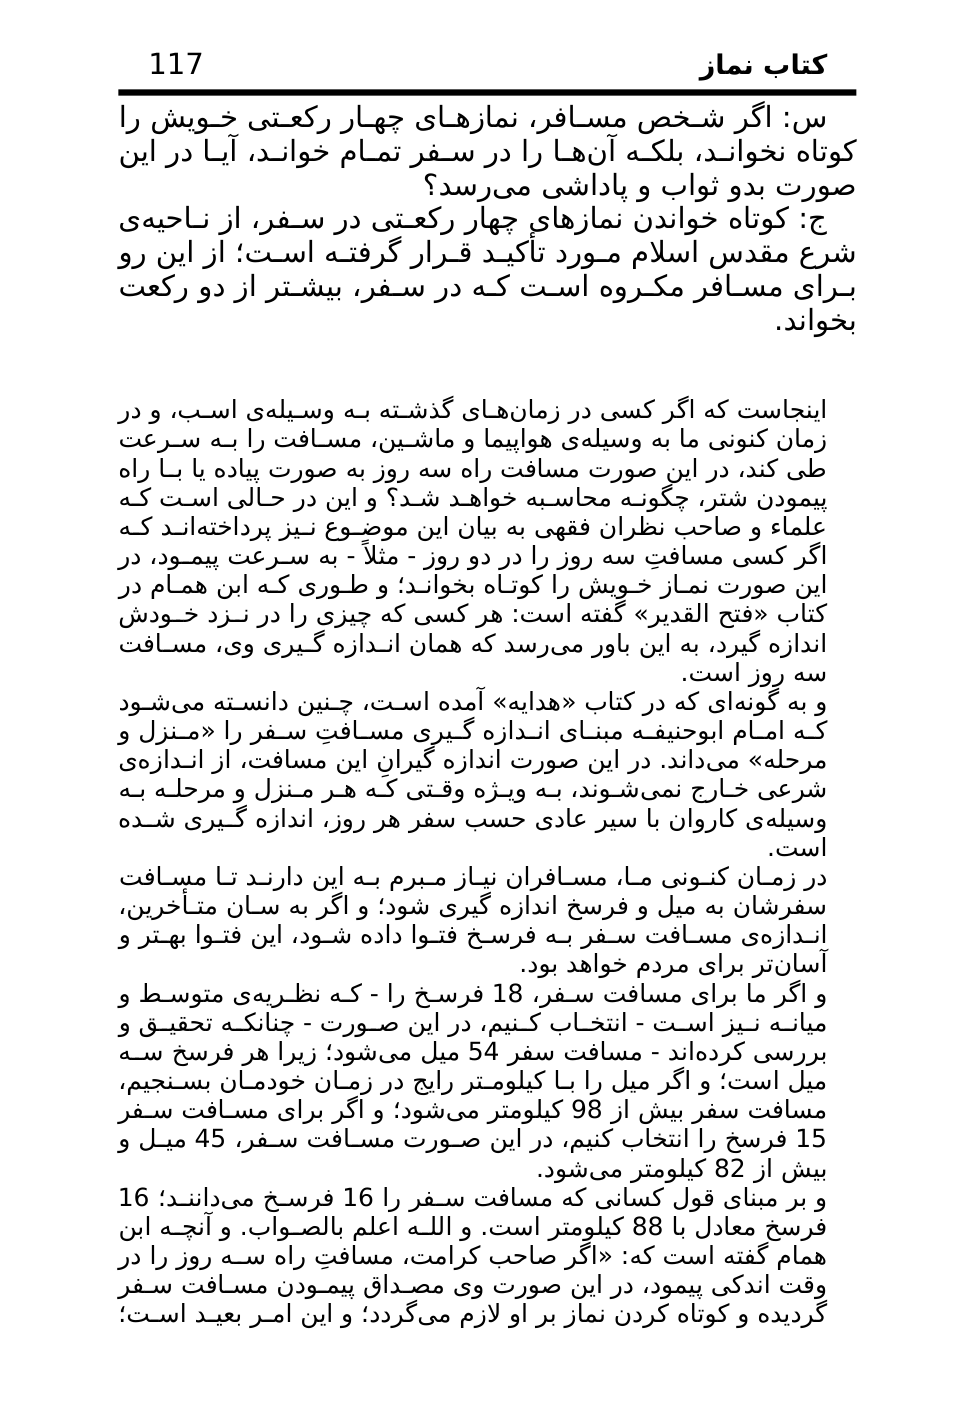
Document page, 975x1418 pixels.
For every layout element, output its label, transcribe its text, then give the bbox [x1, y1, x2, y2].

text س: اگر شخص مسافر، نمازهای چهار رکعتی خویش را کوتاه نخواند، بلکه آن‌ها را در سفر تمام خواند، آیا در این صورت بدو ثواب و پاداشی می‌رسد؟ [118, 100, 857, 202]
text ج: کوتاه خواندن نمازهای چهار رکعتی در سفر، از ناحیه‌ی شرع مقدس اسلام مورد تأکید قرار گرفته است؛ از این رو برای مسافر مکروه است که در سفر، بیشتر از دو رکعت بخواند. [118, 202, 857, 338]
